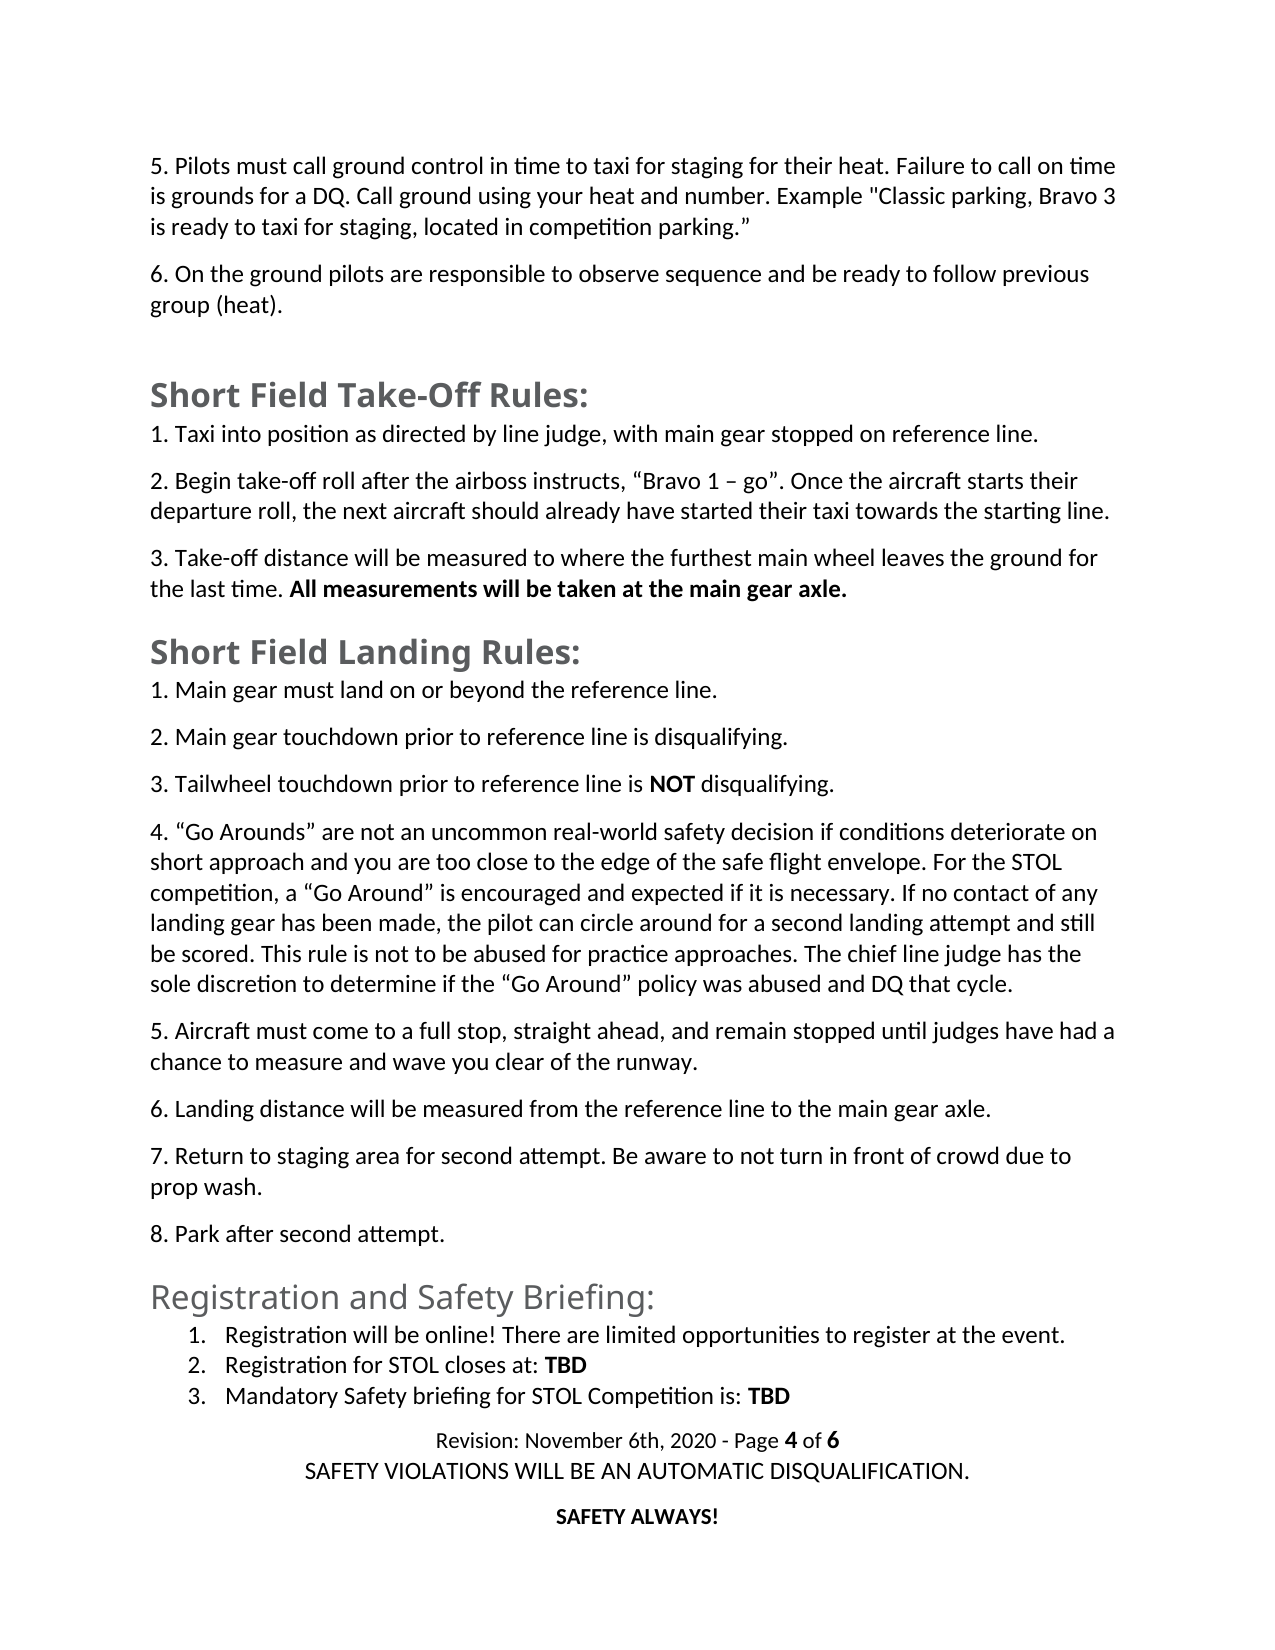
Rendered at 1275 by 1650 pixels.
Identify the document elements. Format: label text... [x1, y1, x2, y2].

text 1. Main gear must land on or beyond the reference line. [150, 674, 1125, 704]
list Mandatory Safety briefing for STOL Competition is: TBD [187, 1380, 1125, 1411]
text 3. Tailwheel touchdown prior to reference line is NOT disqualifying. [150, 768, 1125, 799]
text 6. On the ground pilots are responsible to observe sequence and be ready to follow previous group (heat). [150, 258, 1125, 347]
text 4. “Go Arounds” are not an uncommon real-world safety decision if conditions deteriorate on short approach and you are too close to the edge of the safe flight envelope. For the STOL competition, a “Go Around” is encouraged and expected if it is necessary. If no contact of any landing gear has been made, the pilot can circle around for a second landing attempt and still be scored. This rule is not to be abused for practice approaches. The chief line judge has the sole discretion to determine if the “Go Around” policy was abused and DQ that cycle. [150, 816, 1125, 999]
text 1. Taxi into position as directed by line judge, with main gear stopped on reference line. [150, 418, 1125, 448]
subtitle Short Field Landing Rules: [150, 629, 1125, 674]
text 6. Landing distance will be measured from the reference line to the main gear axle. [150, 1093, 1125, 1124]
subtitle Registration and Safety Briefing: [150, 1273, 1125, 1319]
subtitle Short Field Take-Off Rules: [150, 372, 1125, 418]
text 2. Begin take-off roll after the airboss instructs, “Bravo 1 – go”. Once the aircraft starts their departure roll, the next aircraft should already have started their taxi towards the starting line. [150, 465, 1125, 526]
text 5. Pilots must call ground control in time to taxi for staging for their heat. Failure to call on time is grounds for a DQ. Call ground using your heat and number. Example "Classic parking, Bravo 3 is ready to taxi for staging, located in competition parking.” [150, 150, 1125, 242]
text 7. Return to staging area for second attempt. Be aware to not turn in front of crowd due to prop wash. [150, 1140, 1125, 1201]
list Registration for STOL closes at: TBD [187, 1349, 1125, 1380]
text 5. Aircraft must come to a full stop, straight ahead, and remain stopped until judges have had a chance to measure and wave you clear of the runway. [150, 1015, 1125, 1076]
text 2. Main gear touchdown prior to reference line is disqualifying. [150, 721, 1125, 752]
list Registration will be online! There are limited opportunities to register at the event. [187, 1319, 1125, 1349]
text 3. Take-off distance will be measured to where the furthest main wheel leaves the ground for the last time. All measurements will be taken at the main gear axle. [150, 543, 1125, 604]
text 8. Park after second attempt. [150, 1218, 1125, 1248]
